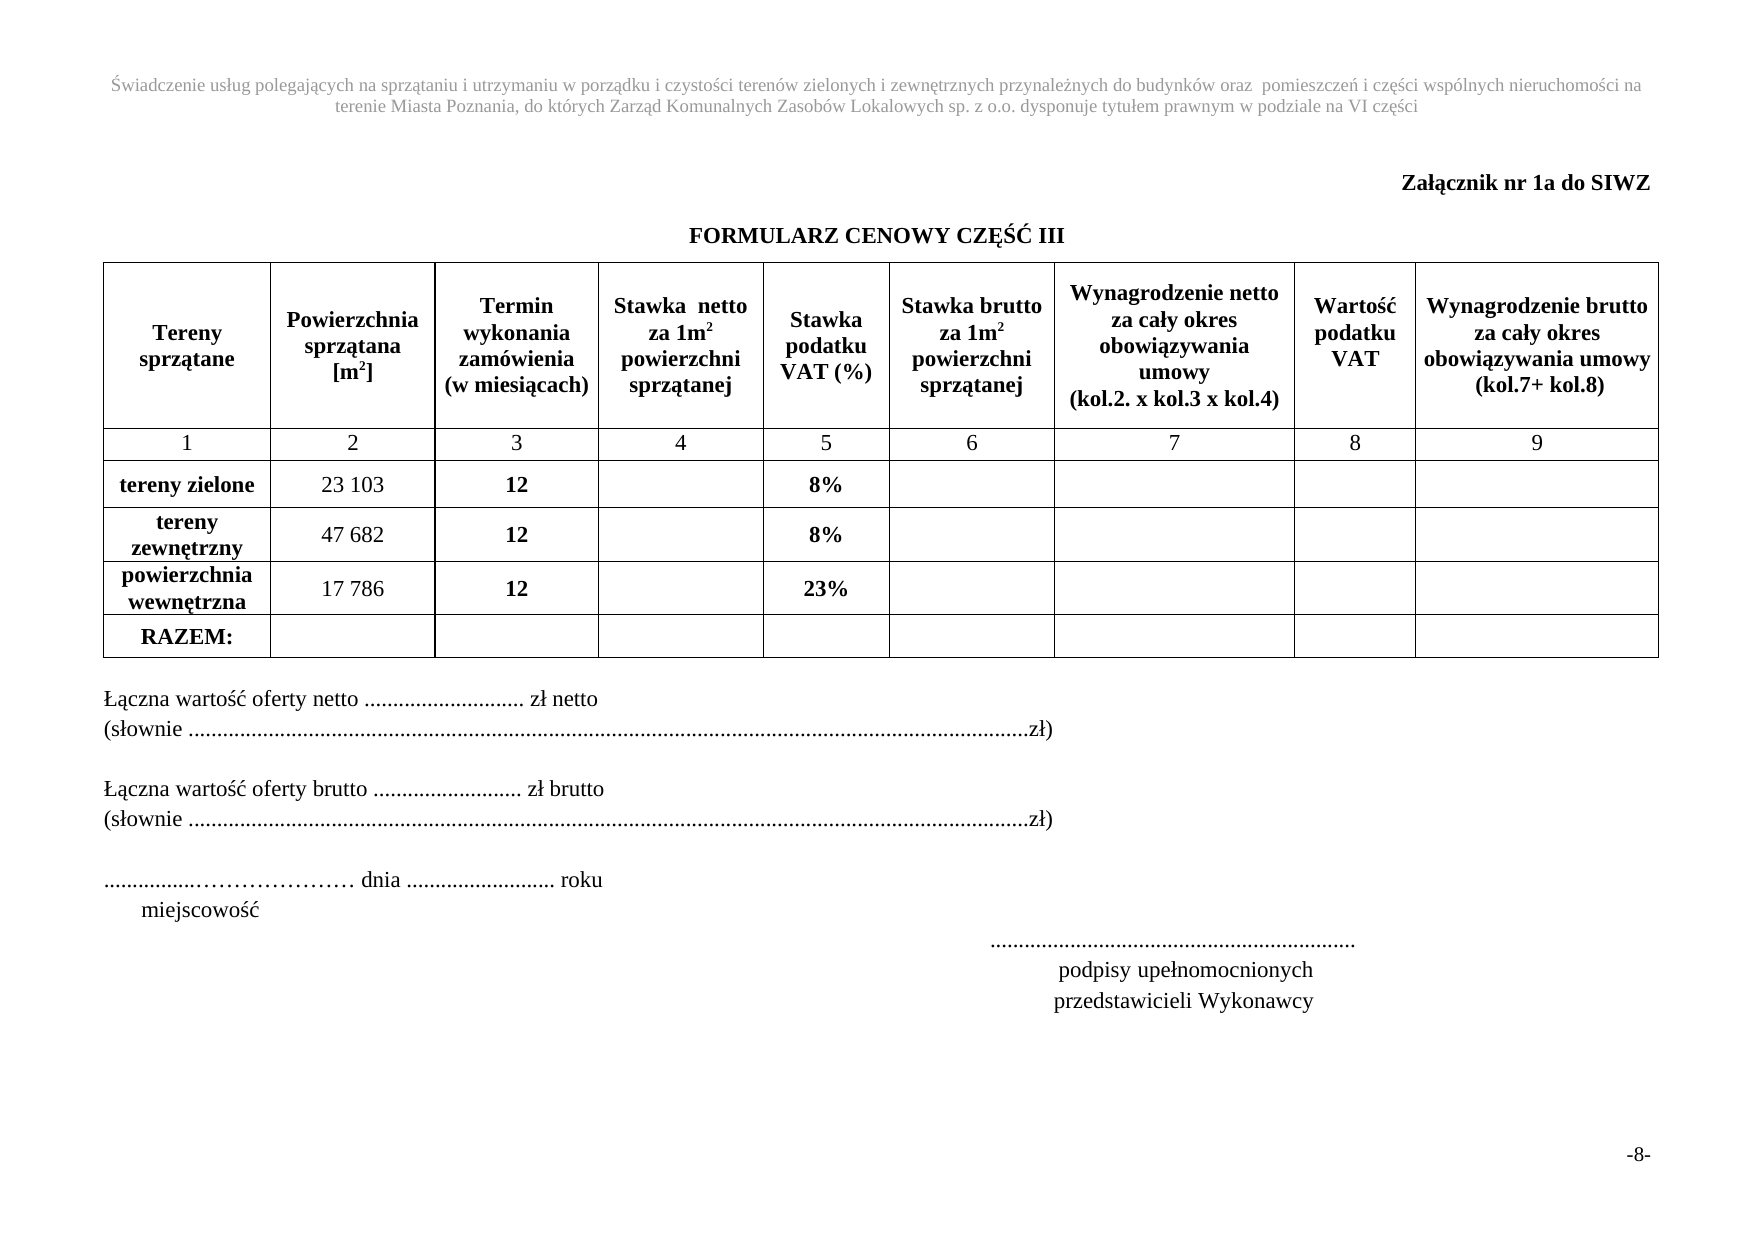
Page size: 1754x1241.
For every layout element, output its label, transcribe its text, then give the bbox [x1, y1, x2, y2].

table_cell 3 [436, 429, 598, 460]
table_cell [1295, 615, 1415, 657]
table_cell [1295, 562, 1415, 614]
table_cell [271, 615, 434, 657]
text (słownie ...................................................................................................................................................zł) [103, 715, 1651, 741]
table_cell 12 [436, 461, 598, 507]
table_cell 1 [104, 429, 270, 460]
table_cell [1295, 461, 1415, 507]
table_cell [599, 508, 763, 561]
table_cell [890, 508, 1054, 561]
table_header Powierzchnia sprzątana [m2] [271, 263, 434, 428]
table_cell [1416, 562, 1658, 614]
table_cell 12 [436, 562, 598, 614]
table_cell [1055, 508, 1294, 561]
table_header Wartość podatku VAT [1295, 263, 1415, 428]
table_cell 2 [271, 429, 434, 460]
table_cell [1055, 615, 1294, 657]
text Łączna wartość oferty netto ............................ zł netto [103, 685, 1651, 711]
table_cell 17 786 [271, 562, 434, 614]
text (słownie ...................................................................................................................................................zł) [103, 806, 1651, 832]
table_cell 12 [436, 508, 598, 561]
text Łączna wartość oferty brutto .......................... zł brutto [103, 775, 1651, 802]
table_cell [1416, 508, 1658, 561]
text miejscowość [103, 896, 1651, 922]
table_cell 4 [599, 429, 763, 460]
table_cell tereny zielone [104, 461, 270, 507]
text ................................................................ podpisy upełnomocnionych [103, 926, 1651, 983]
table_cell [890, 562, 1054, 614]
table_cell [764, 615, 889, 657]
table_cell [890, 615, 1054, 657]
table_cell powierzchnia wewnętrzna [104, 562, 270, 614]
table_cell 47 682 [271, 508, 434, 561]
table_cell [436, 615, 598, 657]
table_cell [599, 562, 763, 614]
table_header Stawka podatku VAT (%) [764, 263, 889, 428]
table_header Stawka brutto za 1m2 powierzchni sprzątanej [890, 263, 1054, 428]
table_cell [1055, 461, 1294, 507]
table_cell [1295, 508, 1415, 561]
table_cell 8 [1295, 429, 1415, 460]
table_header Wynagrodzenie netto za cały okres obowiązywania umowy (kol.2. x kol.3 x kol.4) [1055, 263, 1294, 428]
text ................………………… dnia .......................... roku [103, 866, 1651, 892]
table_cell 23 103 [271, 461, 434, 507]
table_cell 8% [764, 461, 889, 507]
table_header Wynagrodzenie brutto za cały okres obowiązywania umowy (kol.7+ kol.8) [1416, 263, 1658, 428]
table_cell 8% [764, 508, 889, 561]
table_cell [599, 461, 763, 507]
table_cell 7 [1055, 429, 1294, 460]
table_cell 23% [764, 562, 889, 614]
text Załącznik nr 1a do SIWZ [103, 169, 1651, 196]
table_cell [599, 615, 763, 657]
subtitle FORMULARZ CENOWY CZĘŚĆ III [103, 222, 1651, 248]
table_cell 5 [764, 429, 889, 460]
table_cell 9 [1416, 429, 1658, 460]
table_cell [1055, 562, 1294, 614]
text przedstawicieli Wykonawcy [103, 987, 1651, 1013]
table_cell RAZEM: [104, 615, 270, 657]
table_header Termin wykonania zamówienia (w miesiącach) [436, 263, 598, 428]
table_cell [1416, 615, 1658, 657]
table_cell [890, 461, 1054, 507]
table_cell [1416, 461, 1658, 507]
table_header Tereny sprzątane [104, 263, 270, 428]
table_header Stawka netto za 1m2 powierzchni sprzątanej [599, 263, 763, 428]
table_cell 6 [890, 429, 1054, 460]
table_cell tereny zewnętrzny [104, 508, 270, 561]
